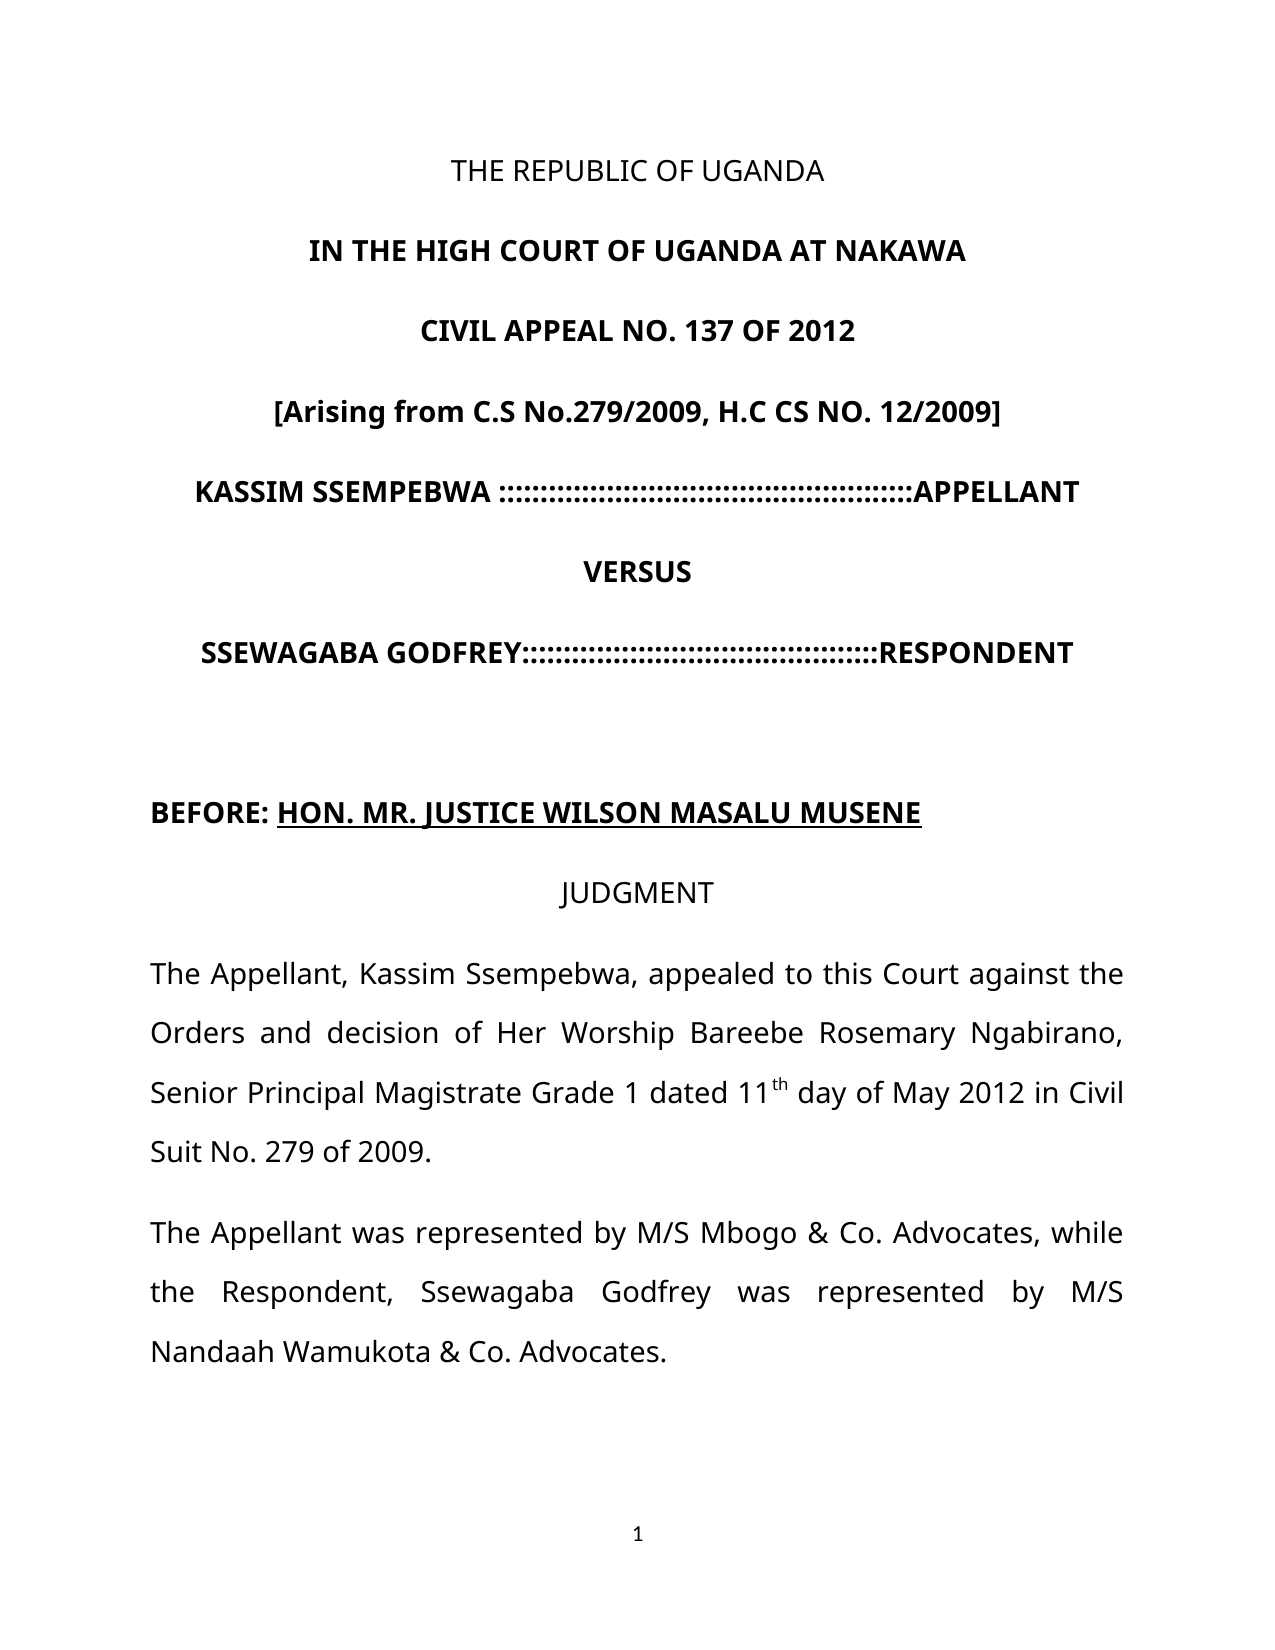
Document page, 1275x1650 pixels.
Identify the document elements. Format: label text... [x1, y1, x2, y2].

text SSEWAGABA GODFREY:::::::::::::::::::::::::::::::::::::::::::RESPONDENT [150, 632, 1125, 672]
text The Appellant, Kassim Ssempebwa, appealed to this Court against the Orders and decision of Her Worship Bareebe Rosemary Ngabirano, Senior Principal Magistrate Grade 1 dated 11th day of May 2012 in Civil Suit No. 279 of 2009. [150, 953, 1125, 1171]
text VERSUS [150, 552, 1125, 591]
text BEFORE: HON. MR. JUSTICE WILSON MASALU MUSENE [150, 792, 1125, 832]
text IN THE HIGH COURT OF UGANDA AT NAKAWA [150, 230, 1125, 270]
text JUDGMENT [150, 873, 1125, 912]
text The Appellant was represented by M/S Mbogo & Co. Advocates, while the Respondent, Ssewagaba Godfrey was represented by M/S Nandaah Wamukota & Co. Advocates. [150, 1212, 1125, 1371]
text CIVIL APPEAL NO. 137 OF 2012 [150, 311, 1125, 350]
text THE REPUBLIC OF UGANDA [150, 150, 1125, 190]
text KASSIM SSEMPEBWA ::::::::::::::::::::::::::::::::::::::::::::::::::APPELLANT [150, 471, 1125, 511]
text [Arising from C.S No.279/2009, H.C CS NO. 12/2009] [150, 391, 1125, 431]
